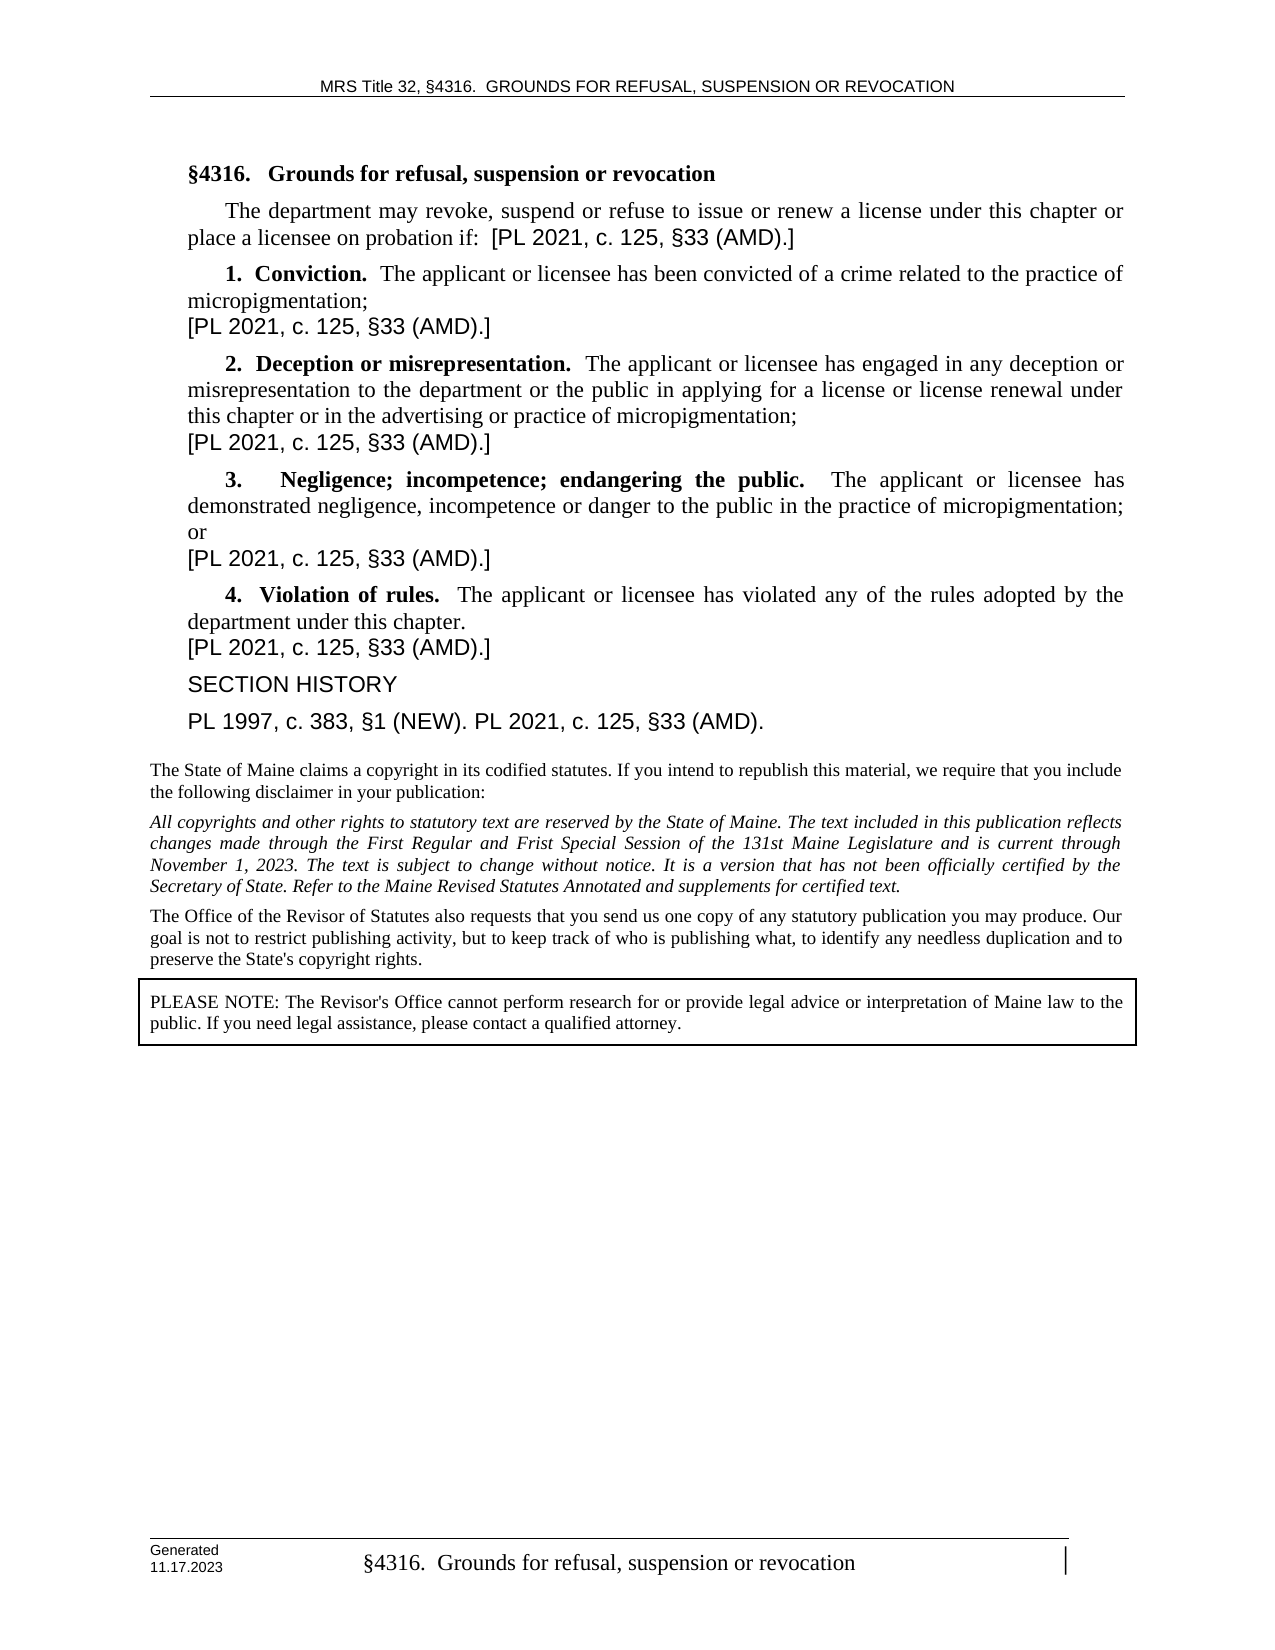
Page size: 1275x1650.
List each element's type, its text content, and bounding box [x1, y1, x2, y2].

text SECTION HISTORY [187, 671, 1125, 697]
text 4. Violation of rules. The applicant or licensee has violated any of the rules adopted by the department under this chapter. [187, 582, 1125, 634]
text The Office of the Revisor of Statutes also requests that you send us one copy of any statutory publication you may produce. Our goal is not to restrict publishing activity, but to keep track of who is publishing what, to identify any needless duplication and to preserve the State's copyright rights. [150, 905, 1125, 970]
text All copyrights and other rights to statutory text are reserved by the State of Maine. The text included in this publication reflects changes made through the First Regular and Frist Special Session of the 131st Maine Legislature and is current through November 1, 2023 . The text is subject to change without notice. It is a version that has not been officially certified by the Secretary of State. Refer to the Maine Revised Statutes Annotated and supplements for certified text. [150, 811, 1125, 897]
text [PL 2021, c. 125, §33 (AMD).] [187, 634, 1125, 661]
text PL 1997, c. 383, §1 (NEW). PL 2021, c. 125, §33 (AMD). [187, 708, 1125, 734]
text [PL 2021, c. 125, §33 (AMD).] [187, 429, 1125, 455]
text 2. Deception or misrepresentation. The applicant or licensee has engaged in any deception or misrepresentation to the department or the public in applying for a license or license renewal under this chapter or in the advertising or practice of micropigmentation; [187, 350, 1125, 429]
text The State of Maine claims a copyright in its codified statutes. If you intend to republish this material, we require that you include the following disclaimer in your publication: [150, 759, 1125, 802]
text [PL 2021, c. 125, §33 (AMD).] [187, 313, 1125, 339]
text [PL 2021, c. 125, §33 (AMD).] [187, 545, 1125, 571]
text PLEASE NOTE: The Revisor's Office cannot perform research for or provide legal advice or interpretation of Maine law to the public. If you need legal assistance, please contact a qualified attorney. [140, 980, 1135, 1044]
text The department may revoke, suspend or refuse to issue or renew a license under this chapter or place a licensee on probation if: [PL 2021, c. 125, §33 (AMD).] [187, 197, 1125, 250]
text 1. Conviction. The applicant or licensee has been convicted of a crime related to the practice of micropigmentation; [187, 260, 1125, 313]
text 3. Negligence; incompetence; endangering the public. The applicant or licensee has demonstrated negligence, incompetence or danger to the public in the practice of micropigmentation; or [187, 466, 1125, 545]
text §4316. Grounds for refusal, suspension or revocation [187, 160, 1125, 187]
